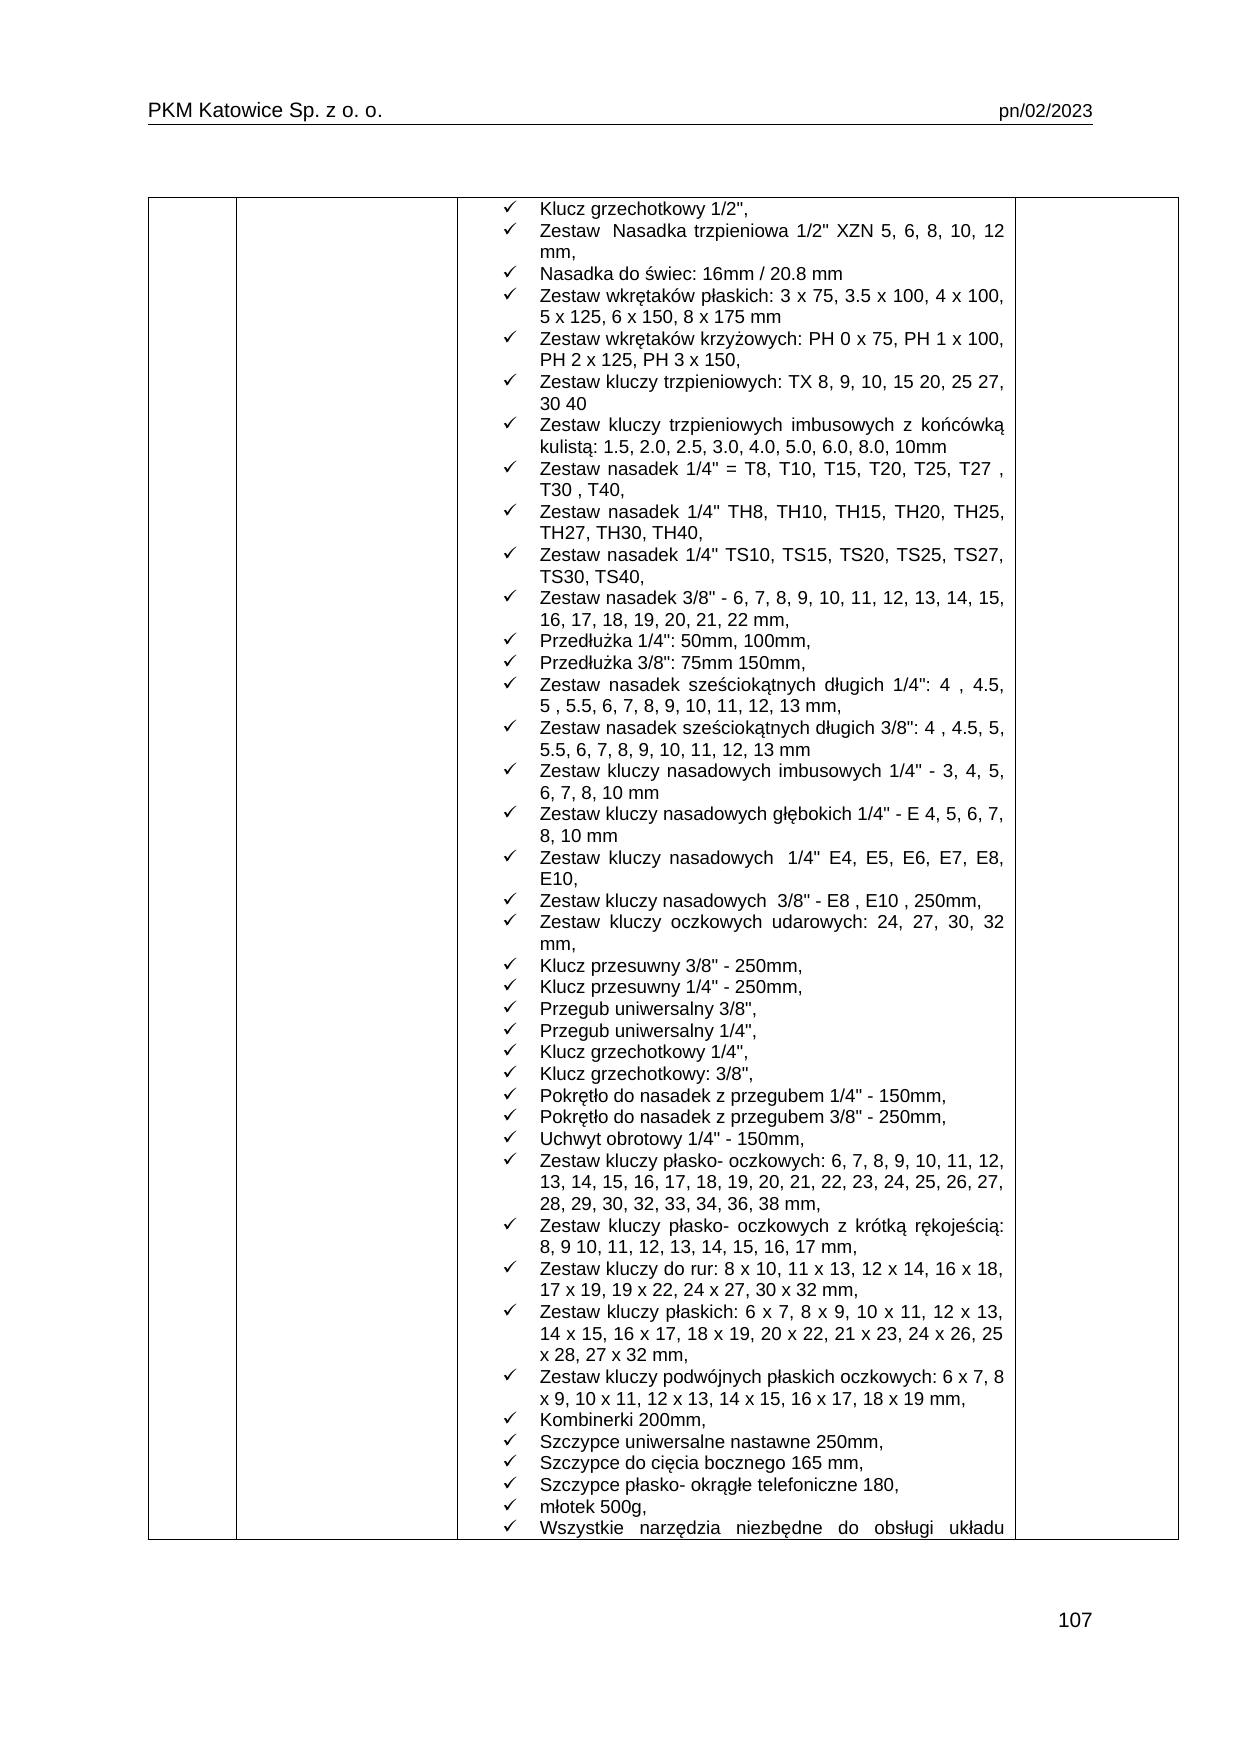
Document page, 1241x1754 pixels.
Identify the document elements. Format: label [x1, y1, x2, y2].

table_cell [1016, 198, 1178, 1539]
table_cell [149, 198, 236, 1539]
table_cell [237, 198, 457, 1539]
table_cell [458, 198, 1015, 1539]
